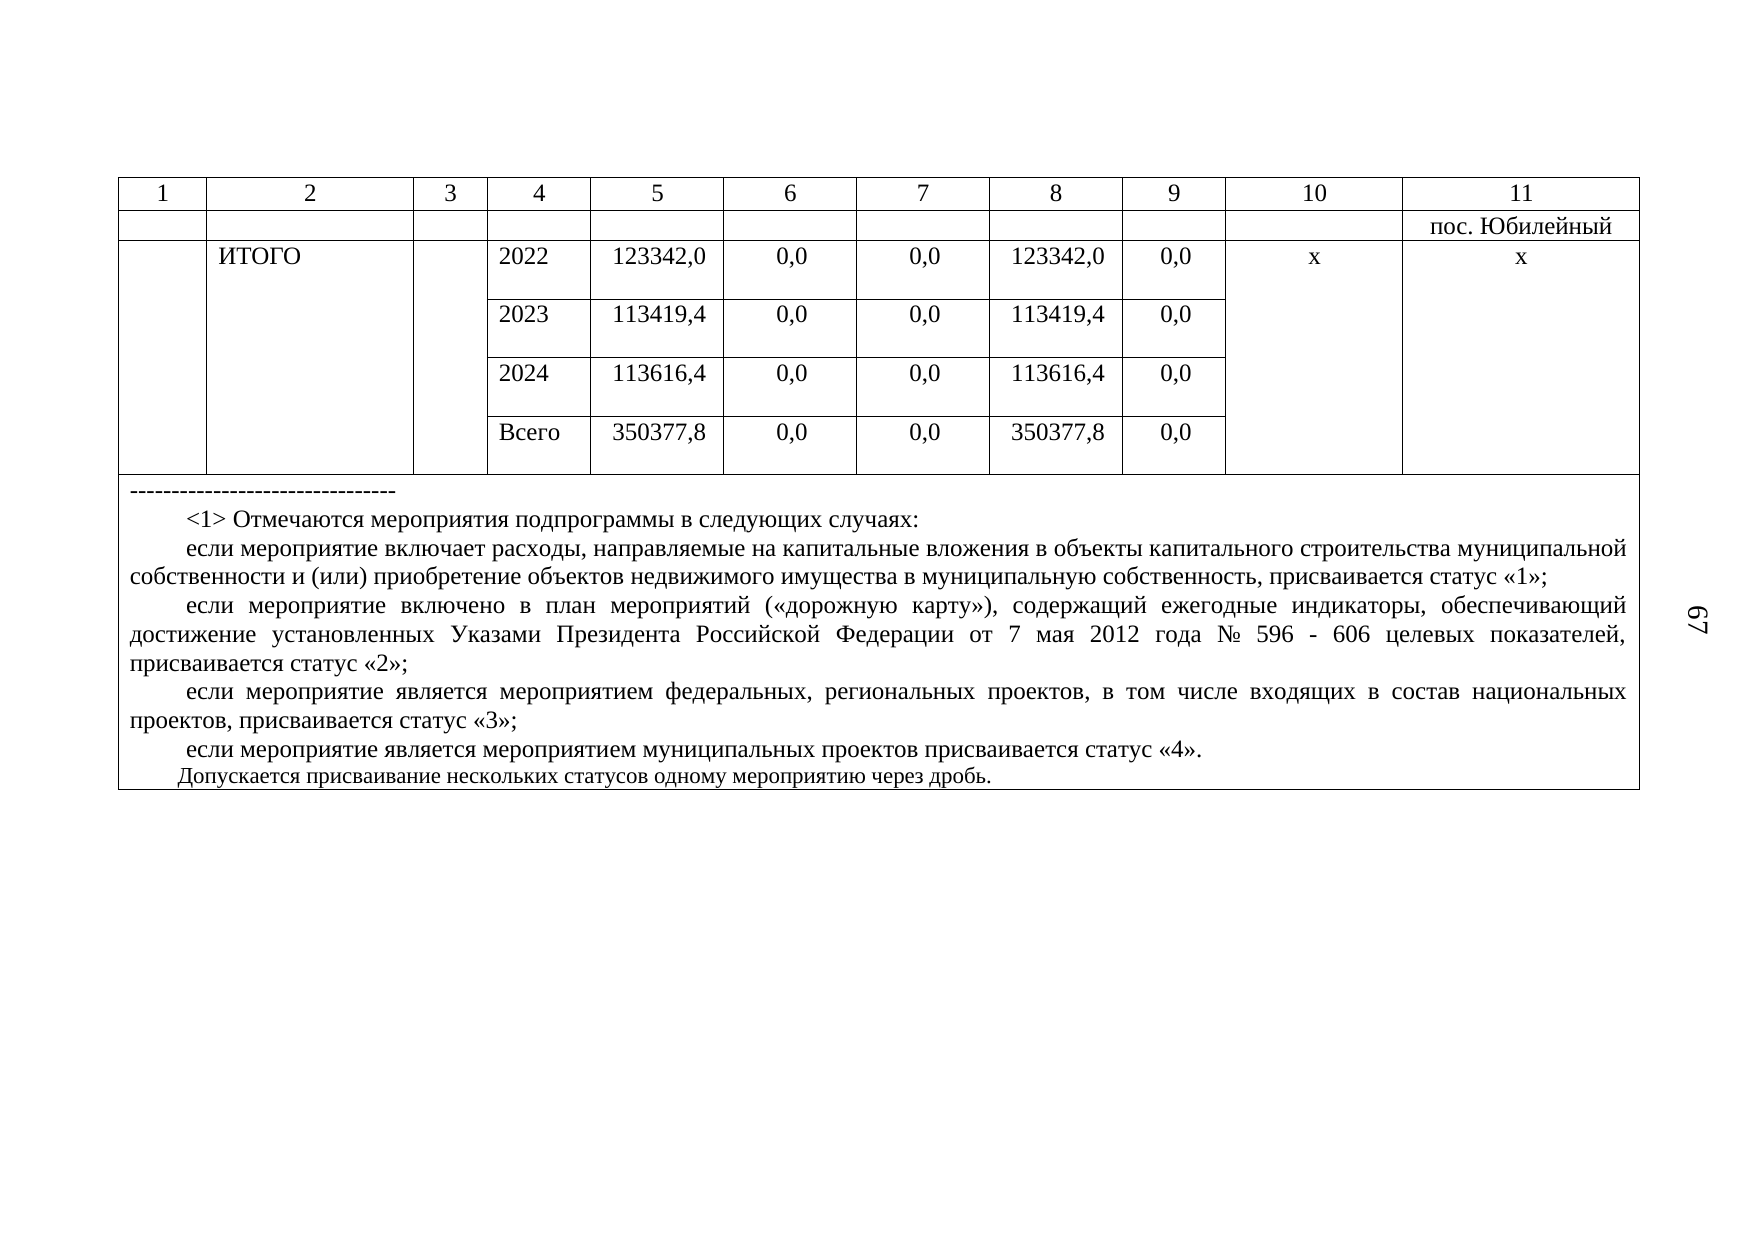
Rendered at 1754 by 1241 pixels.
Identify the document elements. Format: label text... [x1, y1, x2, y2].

table_header 3 [414, 178, 487, 210]
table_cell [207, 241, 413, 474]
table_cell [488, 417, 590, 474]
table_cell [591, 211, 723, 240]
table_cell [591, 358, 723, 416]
table_header 6 [724, 178, 856, 210]
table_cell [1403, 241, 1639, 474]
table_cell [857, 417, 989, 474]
table_header 2 [207, 178, 413, 210]
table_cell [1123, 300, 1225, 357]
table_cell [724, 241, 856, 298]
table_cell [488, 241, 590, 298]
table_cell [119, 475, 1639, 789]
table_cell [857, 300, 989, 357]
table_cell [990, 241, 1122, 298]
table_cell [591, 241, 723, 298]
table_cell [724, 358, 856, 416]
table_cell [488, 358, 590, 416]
table_header 4 [488, 178, 590, 210]
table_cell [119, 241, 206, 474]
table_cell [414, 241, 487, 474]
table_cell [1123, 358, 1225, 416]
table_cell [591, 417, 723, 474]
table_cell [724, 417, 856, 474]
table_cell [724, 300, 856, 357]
table_header 5 [591, 178, 723, 210]
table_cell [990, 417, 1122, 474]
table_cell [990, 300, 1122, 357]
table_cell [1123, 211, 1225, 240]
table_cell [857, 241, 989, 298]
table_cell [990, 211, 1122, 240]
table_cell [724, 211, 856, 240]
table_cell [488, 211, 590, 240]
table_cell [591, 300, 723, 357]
table_header 11 [1403, 178, 1639, 210]
table_header 8 [990, 178, 1122, 210]
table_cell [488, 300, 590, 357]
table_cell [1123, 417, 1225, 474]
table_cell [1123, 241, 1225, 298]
table_header 9 [1123, 178, 1225, 210]
table_header 1 [119, 178, 206, 210]
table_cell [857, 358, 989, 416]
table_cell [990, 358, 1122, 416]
table_header 10 [1226, 178, 1402, 210]
table_header 7 [857, 178, 989, 210]
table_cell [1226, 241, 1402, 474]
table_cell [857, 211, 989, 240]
